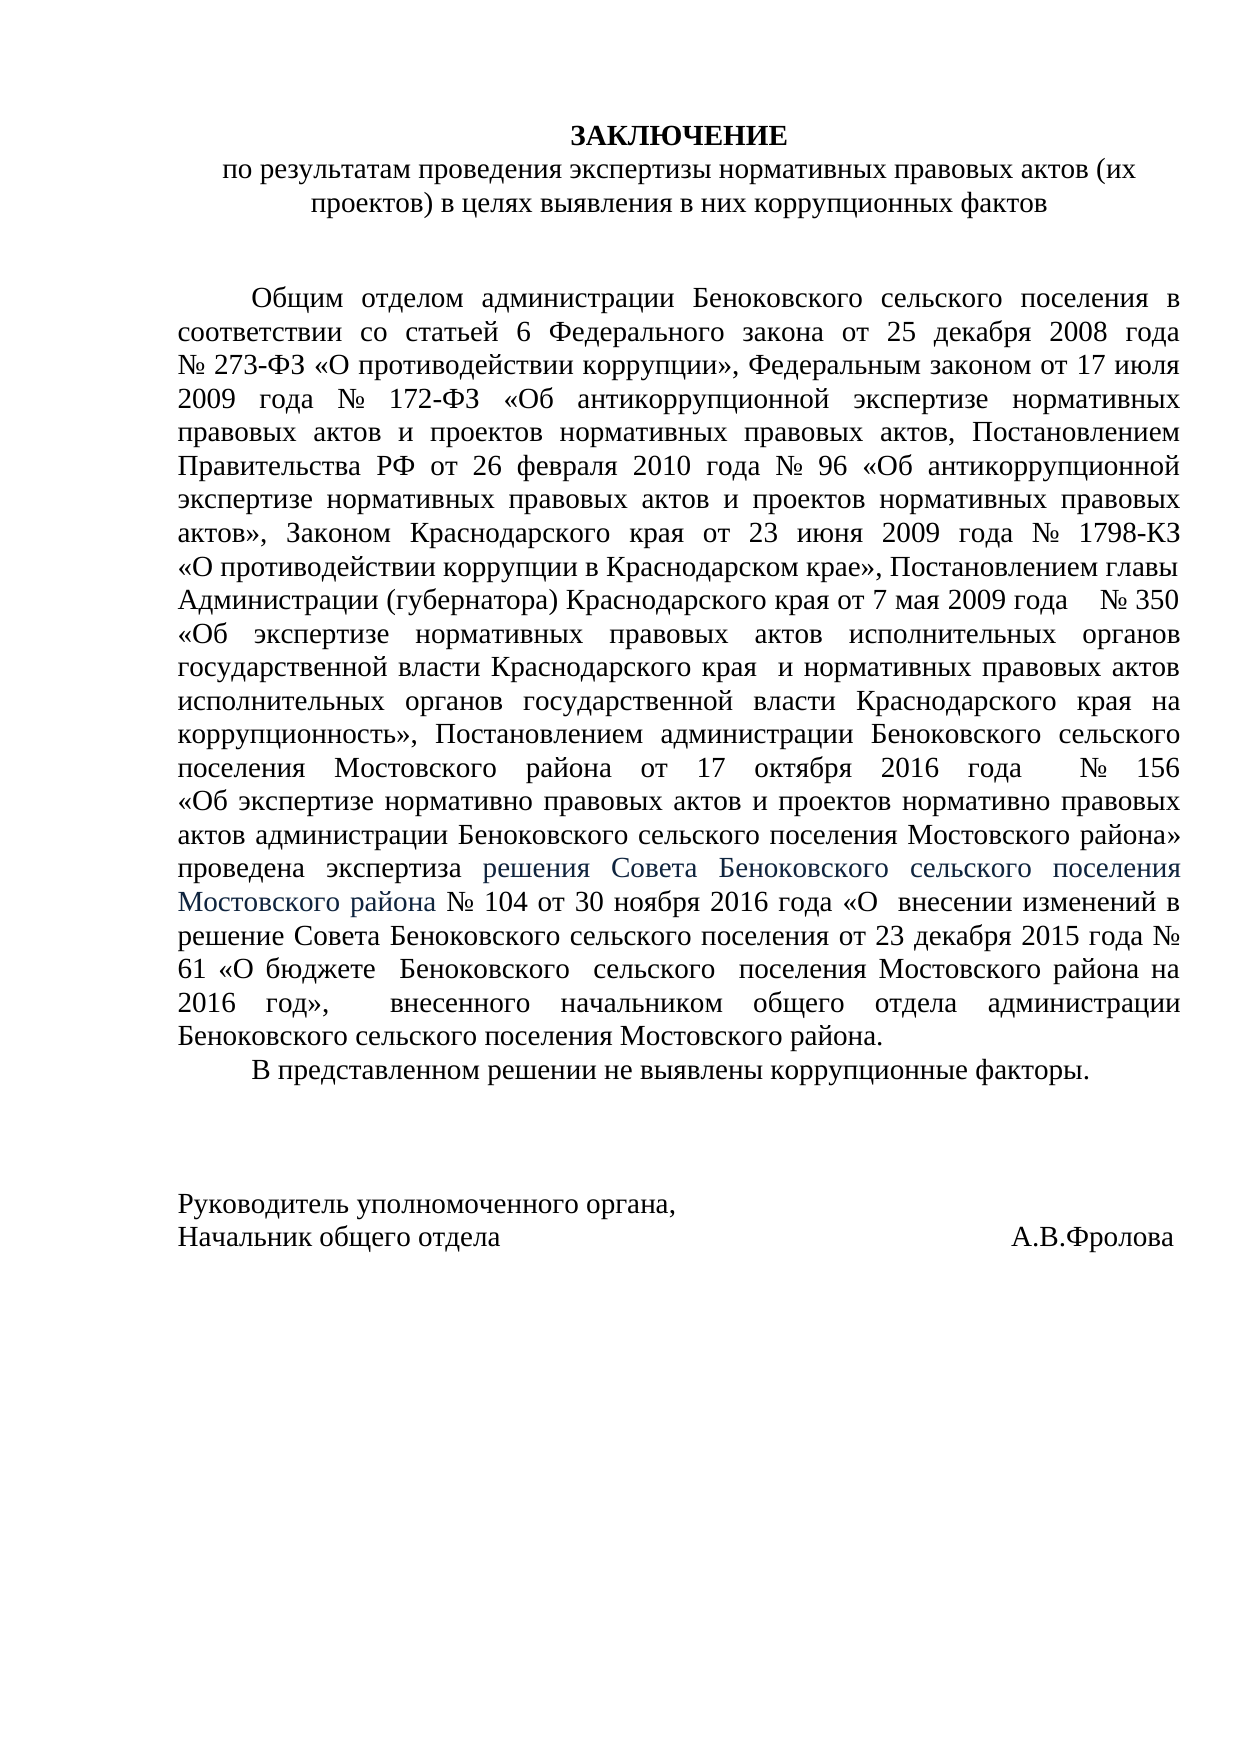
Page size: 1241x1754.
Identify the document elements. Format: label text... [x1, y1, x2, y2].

text В представленном решении не выявлены коррупционные факторы. [177, 1052, 1181, 1085]
text Руководитель уполномоченного органа, [177, 1186, 1181, 1219]
text Общим отделом администрации Беноковского сельского поселения в соответствии со статьей 6 Федерального закона от 25 декабря 2008 года № 273-ФЗ «О противодействии коррупции», Федеральным законом от 17 июля 2009 года № 172-ФЗ «Об антикоррупционной экспертизе нормативных правовых актов и проектов нормативных правовых актов, Постановлением Правительства РФ от 26 февраля 2010 года № 96 «Об антикоррупционной экспертизе нормативных правовых актов и проектов нормативных правовых актов», Законом Краснодарского края от 23 июня 2009 года № 1798-КЗ «О противодействии коррупции в Краснодарском крае», Постановлением главы [177, 280, 1181, 582]
text ЗАКЛЮЧЕНИЕ [177, 118, 1181, 152]
text по результатам проведения экспертизы нормативных правовых актов (их проектов) в целях выявления в них коррупционных фактов [177, 152, 1181, 219]
text Администрации (губернатора) Краснодарского края от 7 мая 2009 года № 350 «Об экспертизе нормативных правовых актов исполнительных органов государственной власти Краснодарского края и нормативных правовых актов исполнительных органов государственной власти Краснодарского края на коррупционность», Постановлением администрации Беноковского сельского поселения Мостовского района от 17 октября 2016 года № 156 «Об экспертизе нормативно правовых актов и проектов нормативно правовых актов администрации Беноковского сельского поселения Мостовского района» проведена экспертиза решения Совета Беноковского сельского поселения Мостовского района № 104 от 30 ноября 2016 года «О внесении изменений в решение Совета Беноковского сельского поселения от 23 декабря 2015 года № 61 «О бюджете Беноковского сельского поселения Мостовского района на 2016 год», внесенного начальником общего отдела администрации Беноковского сельского поселения Мостовского района. [177, 582, 1181, 1052]
text Начальник общего отдела А.В.Фролова [177, 1219, 1181, 1253]
